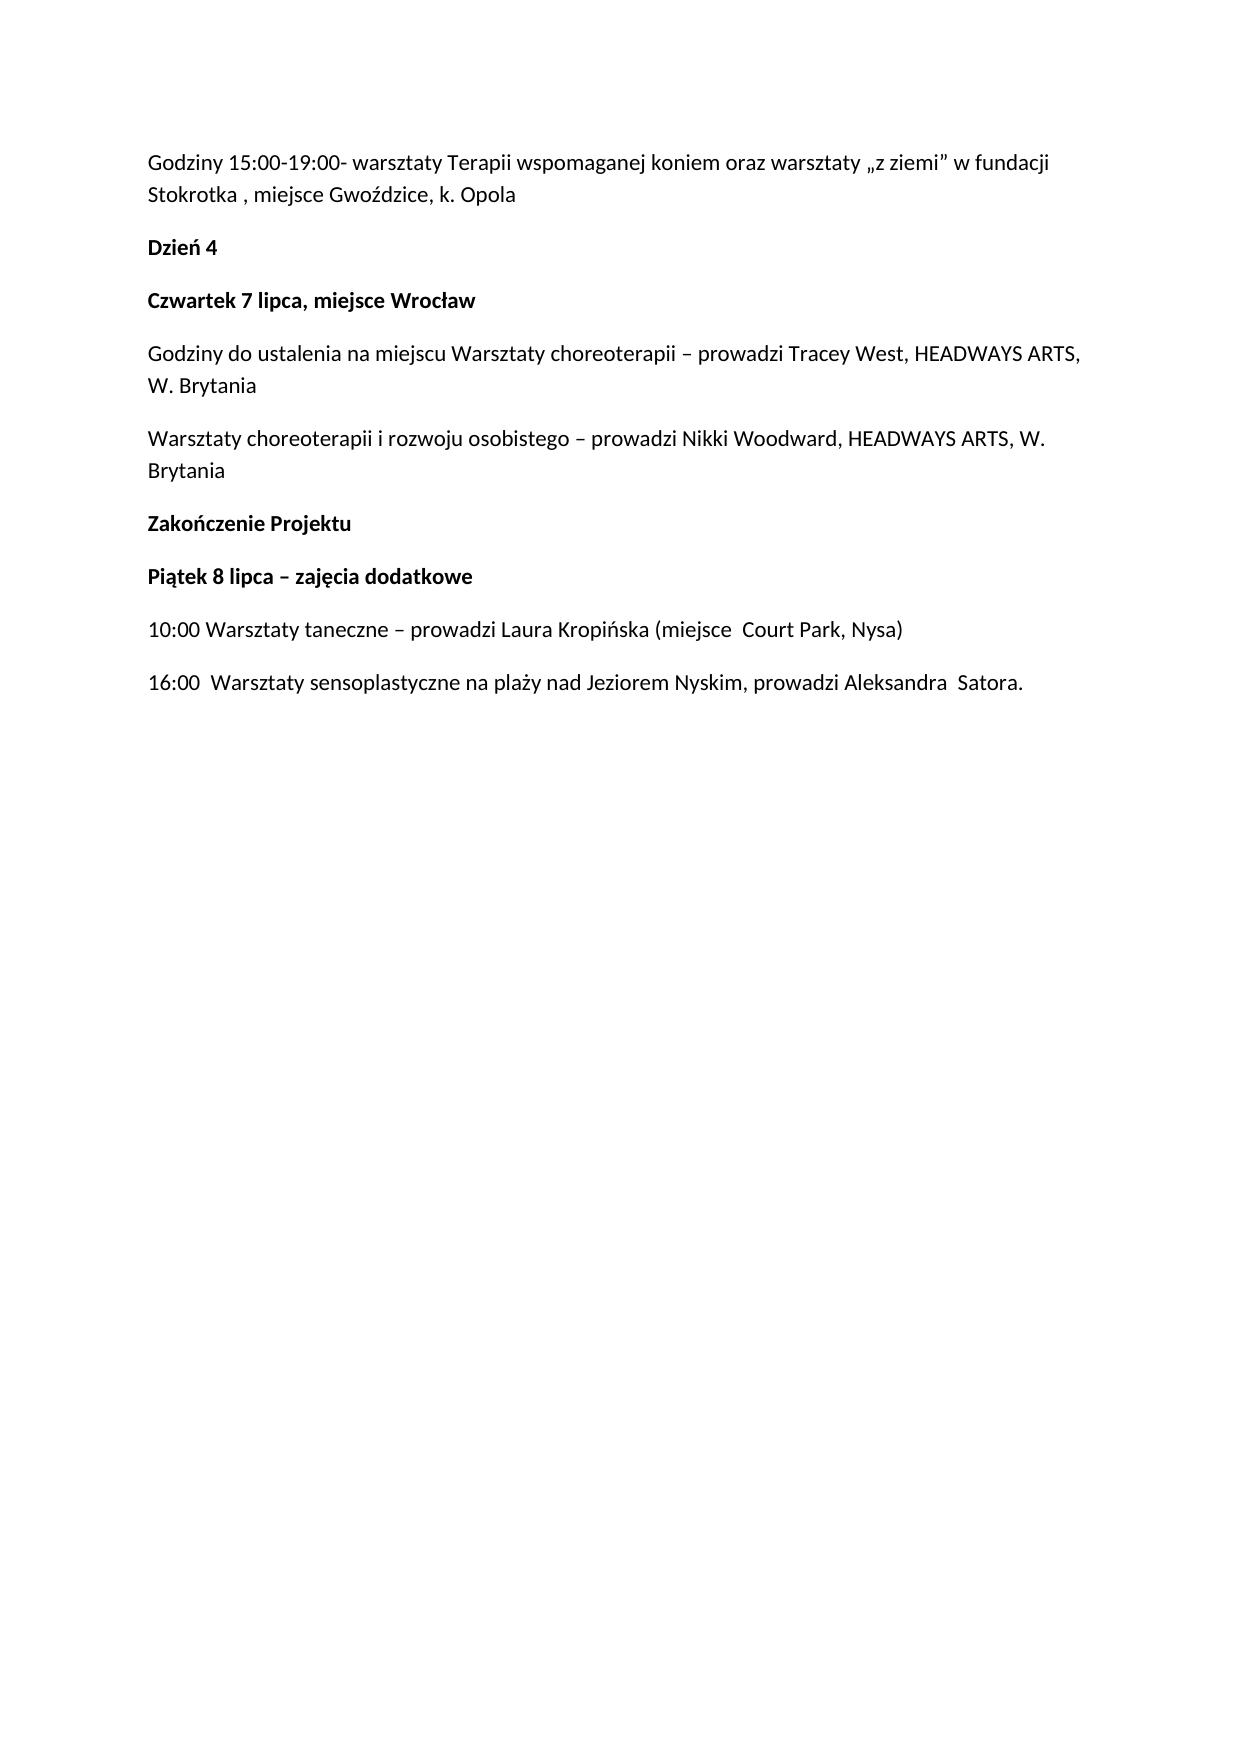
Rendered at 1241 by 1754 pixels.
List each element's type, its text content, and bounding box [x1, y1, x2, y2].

text 10:00 Warsztaty taneczne – prowadzi Laura Kropińska (miejsce Court Park, Nysa) [148, 615, 1093, 643]
text Piątek 8 lipca – zajęcia dodatkowe [148, 562, 1093, 590]
text Warsztaty choreoterapii i rozwoju osobistego – prowadzi Nikki Woodward, HEADWAYS ARTS, W. Brytania [148, 424, 1093, 484]
text 16:00 Warsztaty sensoplastyczne na plaży nad Jeziorem Nyskim, prowadzi Aleksandra Satora. [148, 668, 1093, 696]
text Dzień 4 [148, 233, 1093, 261]
text Czwartek 7 lipca, miejsce Wrocław [148, 286, 1093, 314]
text Godziny 15:00-19:00- warsztaty Terapii wspomaganej koniem oraz warsztaty „z ziemi” w fundacji Stokrotka , miejsce Gwoździce, k. Opola [148, 148, 1093, 208]
text Godziny do ustalenia na miejscu Warsztaty choreoterapii – prowadzi Tracey West, HEADWAYS ARTS, W. Brytania [148, 339, 1093, 399]
text Zakończenie Projektu [148, 509, 1093, 537]
